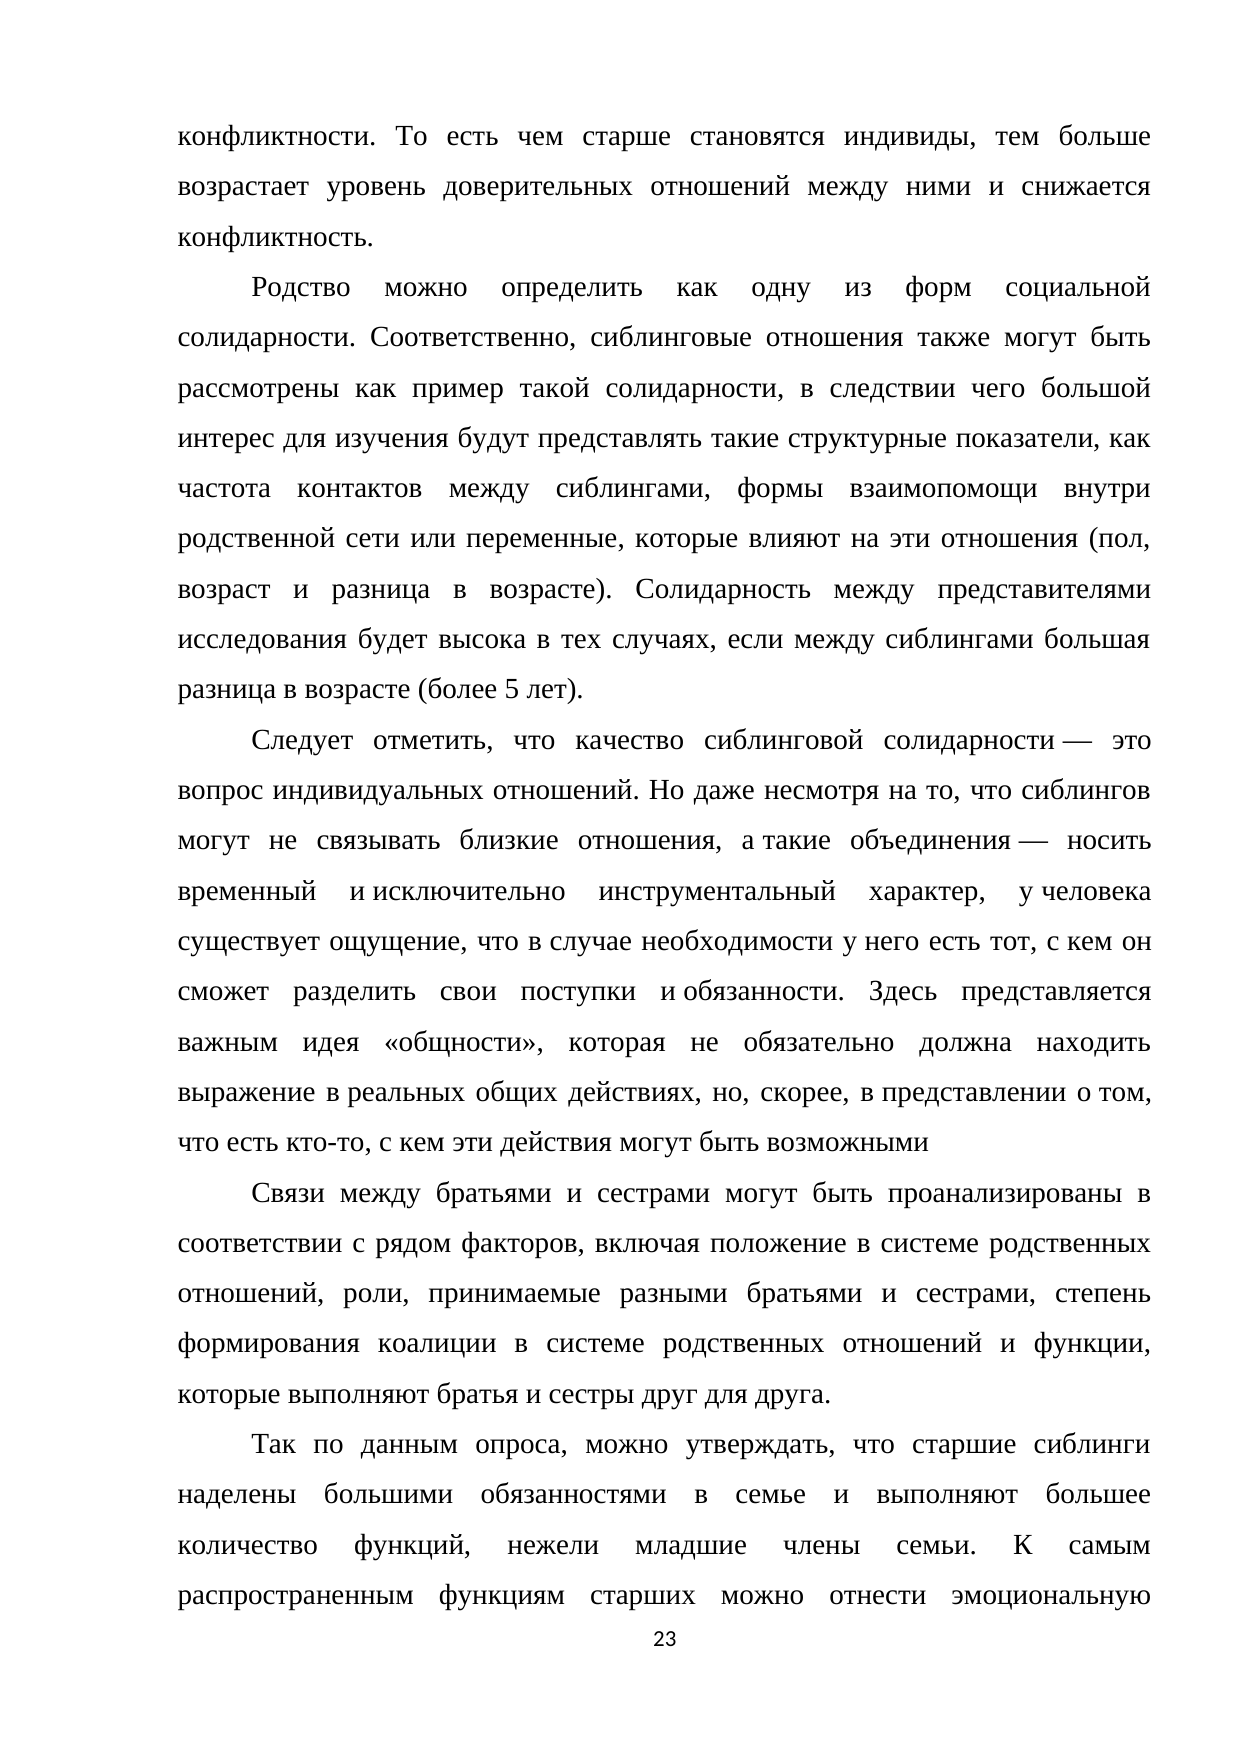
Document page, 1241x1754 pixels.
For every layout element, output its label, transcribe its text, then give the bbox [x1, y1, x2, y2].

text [177, 1426, 1152, 1611]
text Следует отметить, что качество сиблинговой солидарности — это вопрос индивидуальных отношений. Но даже несмотря на то, что сиблингов могут не связывать близкие отношения, а такие объединения — носить временный и исключительно инструментальный характер, у человека существует ощущение, что в случае необходимости у него есть тот, с кем он сможет разделить свои поступки и обязанности. Здесь представляется важным идея «общности», которая не обязательно должна находить выражение в реальных общих действиях, но, скорее, в представлении о том, что есть кто-то, с кем эти действия могут быть возможными [177, 722, 1152, 1158]
text Связи между братьями и сестрами могут быть проанализированы в соответствии с рядом факторов, включая положение в системе родственных отношений, роли, принимаемые разными братьями и сестрами, степень формирования коалиции в системе родственных отношений и функции, которые выполняют братья и сестры друг для друга. [177, 1175, 1152, 1409]
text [177, 118, 1152, 252]
text Родство можно определить как одну из форм социальной солидарности. Соответственно, сиблинговые отношения также могут быть рассмотрены как пример такой солидарности, в следствии чего большой интерес для изучения будут представлять такие структурные показатели, как частота контактов между сиблингами, формы взаимопомощи внутри родственной сети или переменные, которые влияют на эти отношения (пол, возраст и разница в возрасте). Солидарность между представителями исследования будет высока в тех случаях, если между сиблингами большая разница в возрасте (более 5 лет). [177, 269, 1152, 705]
